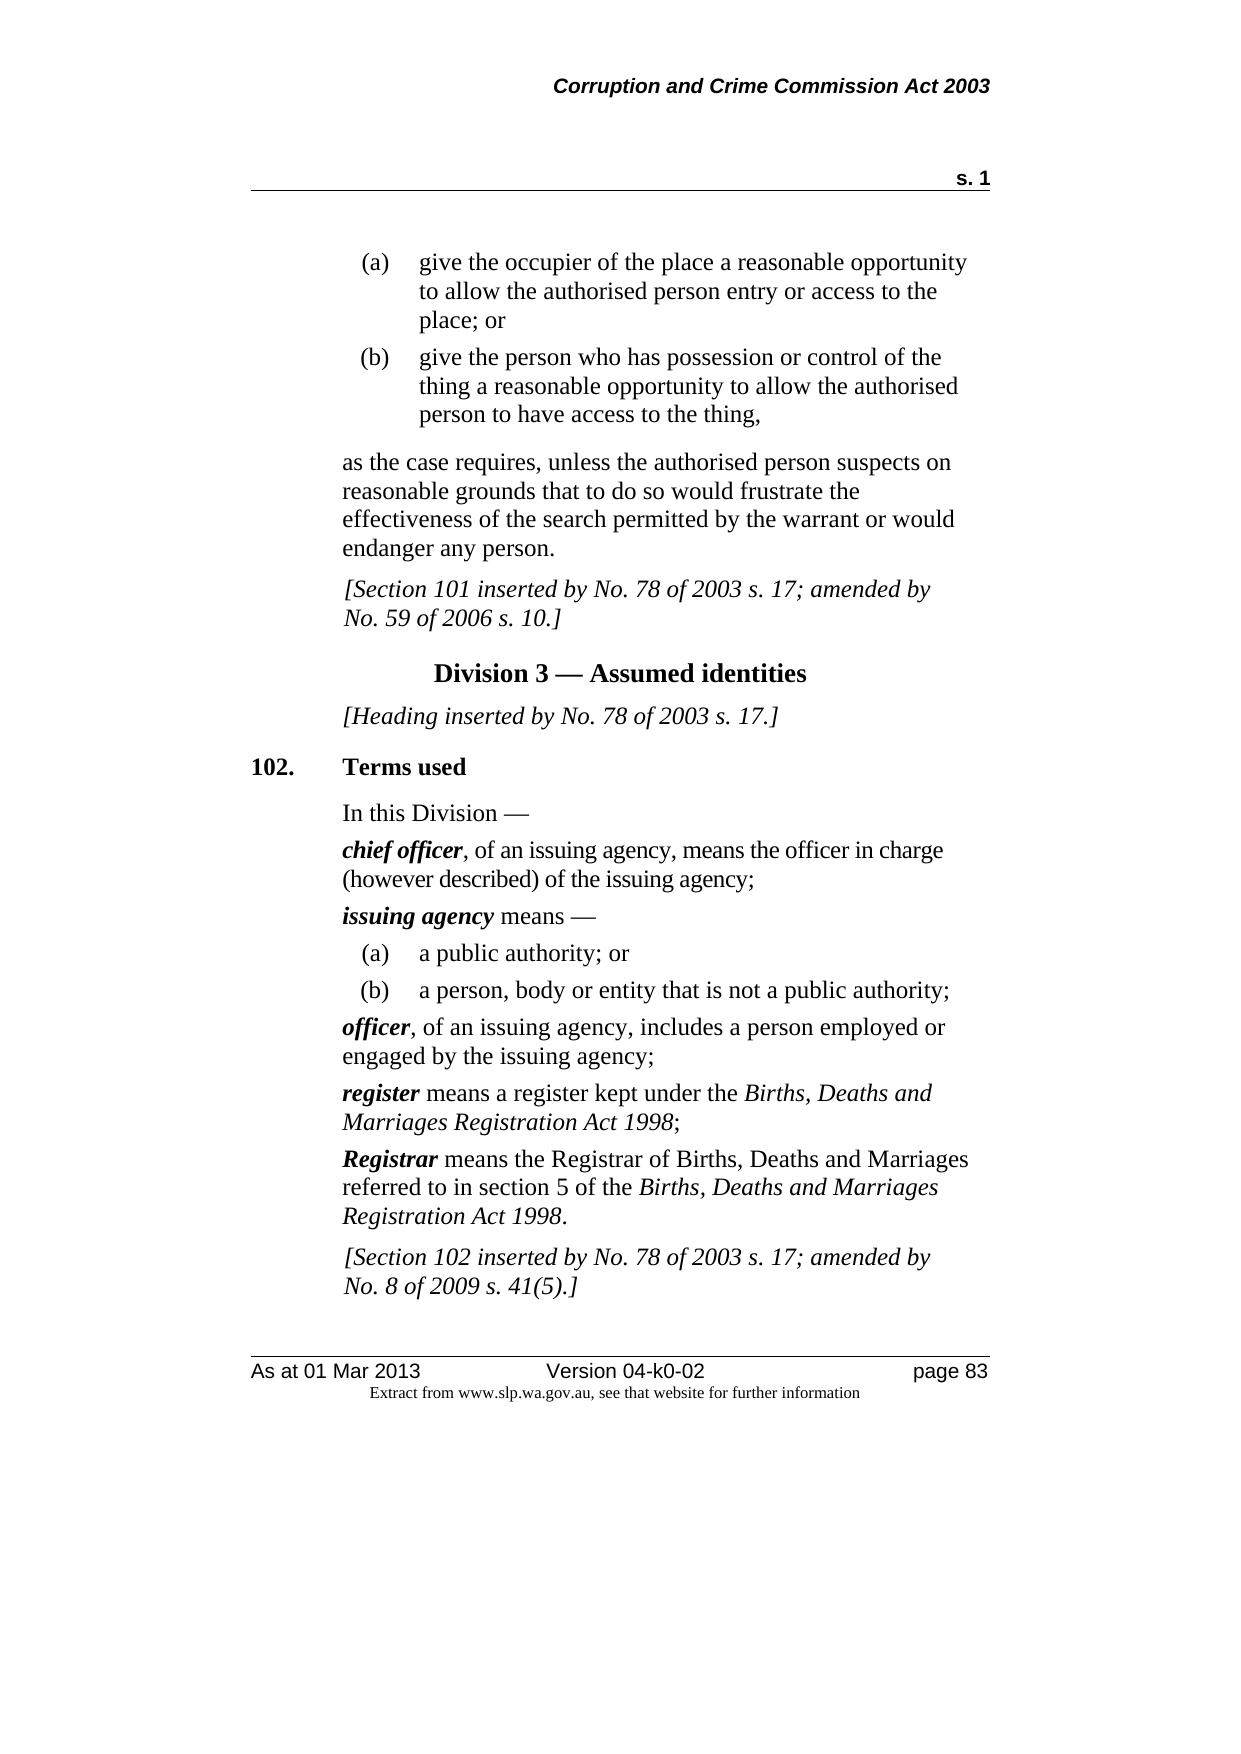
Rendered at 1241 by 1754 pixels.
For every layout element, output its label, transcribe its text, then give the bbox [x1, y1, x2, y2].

text register means a register kept under the Births, Deaths and Marriages Registration Act 1998; [251, 1078, 990, 1135]
text (a) a public authority; or [251, 938, 990, 967]
subtitle [Heading inserted by No. 78 of 2003 s. 17.] [251, 701, 990, 729]
subtitle Division 3 — Assumed identities [251, 657, 990, 688]
text (b) a person, body or entity that is not a public authority; [251, 975, 990, 1004]
subtitle 102. Terms used [251, 752, 990, 781]
text chief officer, of an issuing agency, means the officer in charge (however described) of the issuing agency; [251, 835, 990, 892]
text [Section 102 inserted by No. 78 of 2003 s. 17; amended by No. 8 of 2009 s. 41(5).] [251, 1242, 990, 1300]
text In this Division — [251, 798, 990, 827]
text Registrar means the Registrar of Births, Deaths and Marriages referred to in section 5 of the Births, Deaths and Marriages Registration Act 1998. [251, 1144, 990, 1230]
text as the case requires, unless the authorised person suspects on reasonable grounds that to do so would frustrate the effectiveness of the search permitted by the warrant or would endanger any person. [251, 447, 990, 562]
text issuing agency means — [251, 901, 990, 929]
text officer, of an issuing agency, includes a person employed or engaged by the issuing agency; [251, 1012, 990, 1069]
text (b) give the person who has possession or control of the thing a reasonable opportunity to allow the authorised person to have access to the thing, [251, 342, 990, 428]
text (a) give the occupier of the place a reasonable opportunity to allow the authorised person entry or access to the place; or [251, 247, 990, 334]
text [Section 101 inserted by No. 78 of 2003 s. 17; amended by No. 59 of 2006 s. 10.] [251, 574, 990, 632]
